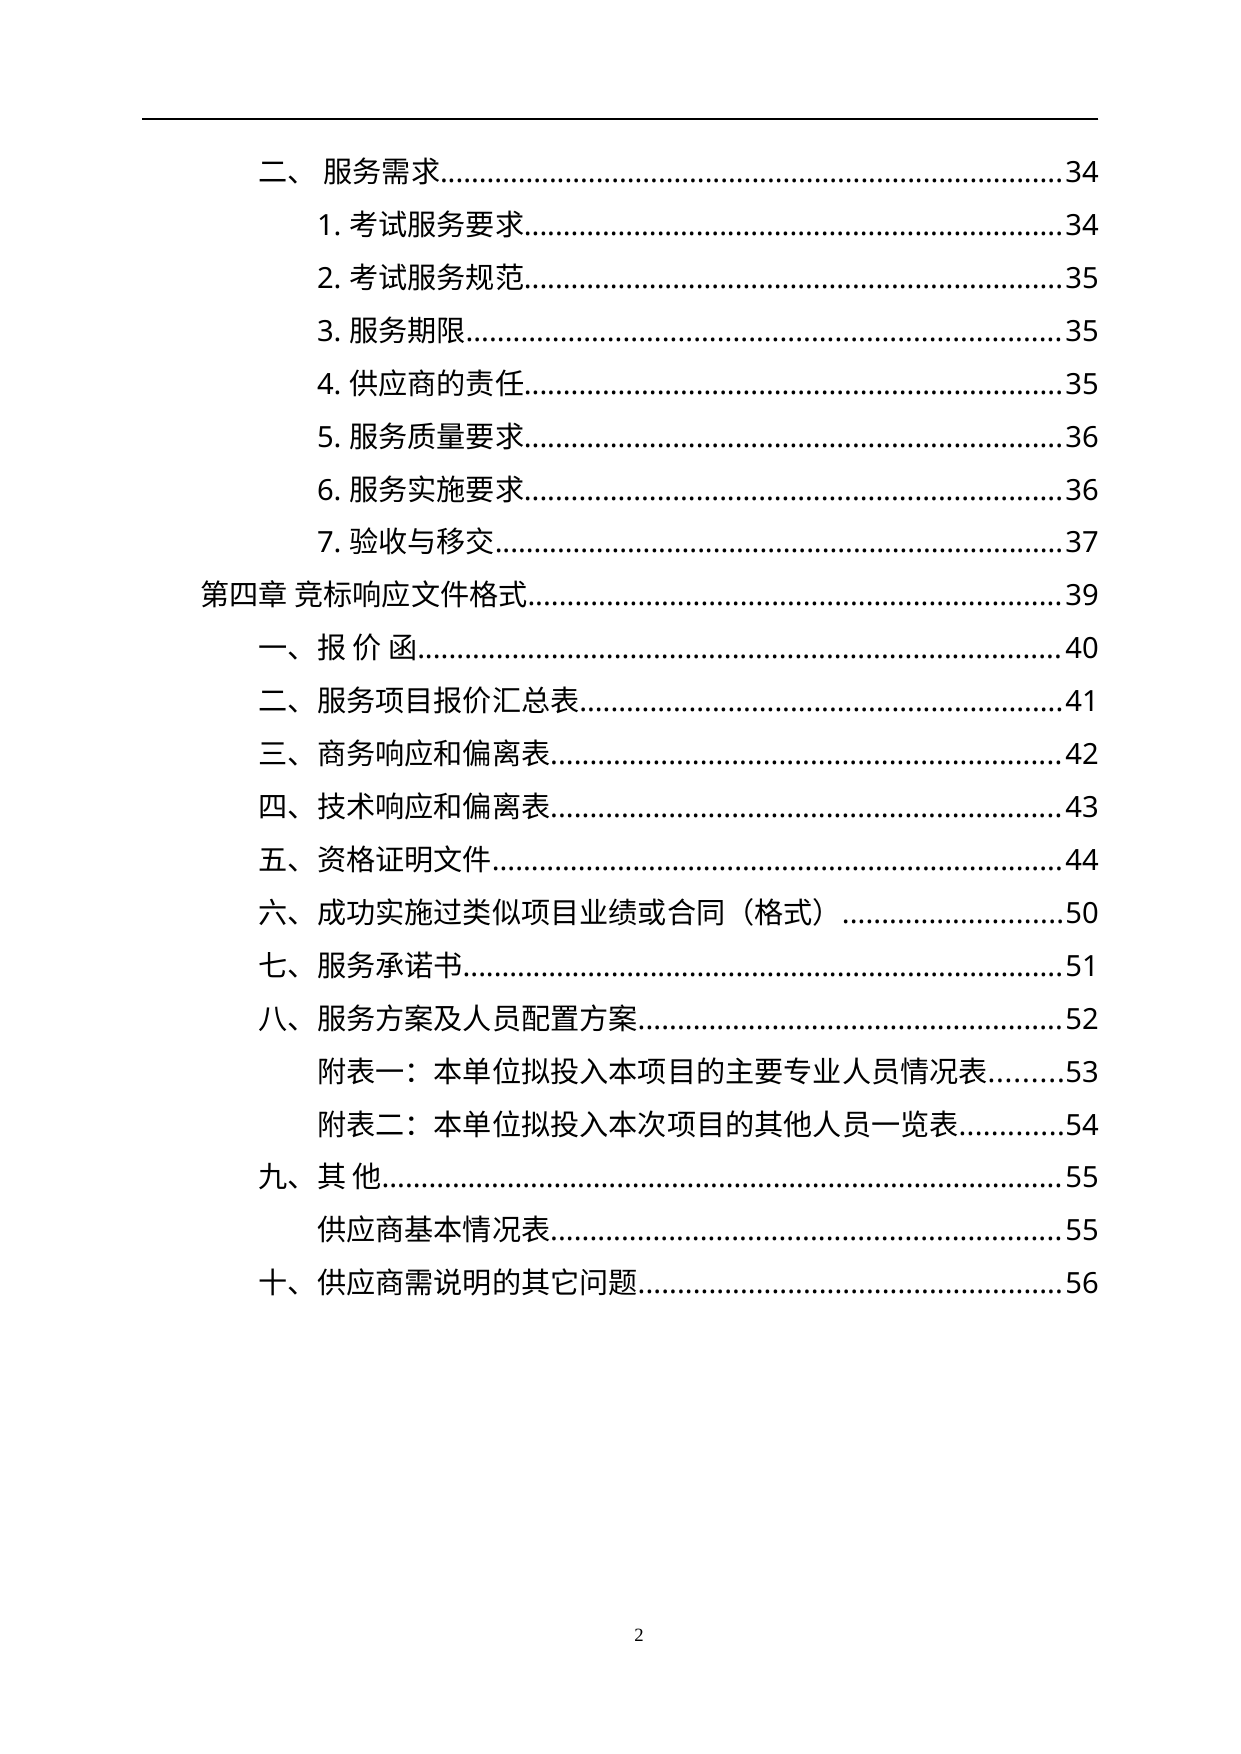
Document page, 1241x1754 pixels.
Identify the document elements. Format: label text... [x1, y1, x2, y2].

text 1. 考试服务要求 34 [258, 202, 1098, 244]
text 第四章 竞标响应文件格式 39 [142, 572, 1098, 614]
text 供应商基本情况表 55 [258, 1207, 1098, 1249]
text 3. 服务期限 35 [258, 307, 1098, 350]
text 十、供应商需说明的其它问题 56 [200, 1260, 1098, 1302]
text 四、技术响应和偏离表 43 [200, 784, 1098, 826]
text 7. 验收与移交 37 [258, 519, 1098, 561]
text 附表二：本单位拟投入本次项目的其他人员一览表 54 [258, 1101, 1098, 1143]
text 六、成功实施过类似项目业绩或合同（格式） 50 [200, 889, 1098, 932]
text 八、服务方案及人员配置方案 52 [200, 995, 1098, 1038]
text 一、报 价 函 40 [200, 625, 1098, 667]
text 二、服务项目报价汇总表 41 [200, 678, 1098, 720]
text 5. 服务质量要求 36 [258, 413, 1098, 456]
text 4. 供应商的责任 35 [258, 360, 1098, 403]
text 2. 考试服务规范 35 [258, 254, 1098, 297]
text 附表一：本单位拟投入本项目的主要专业人员情况表 53 [258, 1048, 1098, 1091]
text 6. 服务实施要求 36 [258, 466, 1098, 508]
text 五、资格证明文件 44 [200, 837, 1098, 879]
text 二、 服务需求 34 [200, 149, 1098, 191]
text 九、其 他 55 [200, 1154, 1098, 1196]
text 七、服务承诺书 51 [200, 942, 1098, 985]
text 三、商务响应和偏离表 42 [200, 731, 1098, 773]
